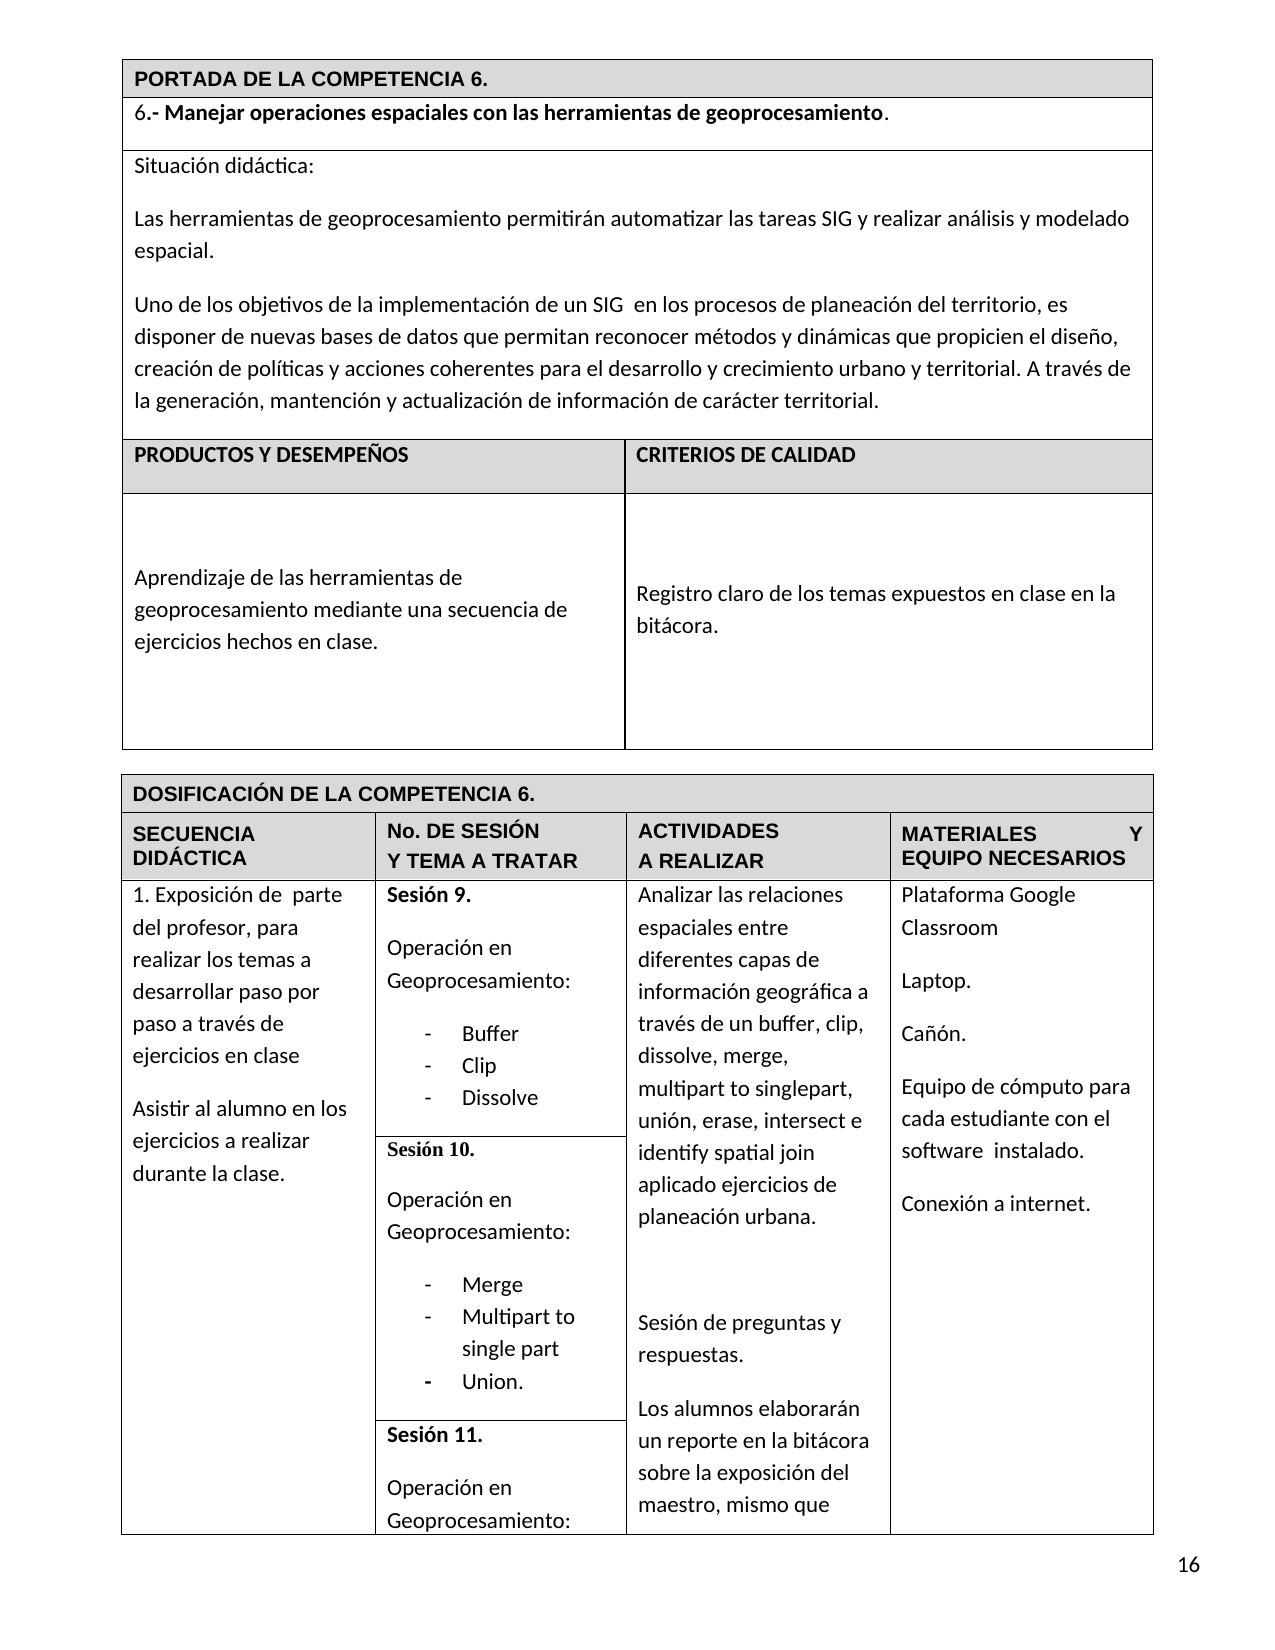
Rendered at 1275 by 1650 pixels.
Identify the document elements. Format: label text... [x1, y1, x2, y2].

table_header DOSIFICACIÓN DE LA COMPETENCIA 6. [122, 775, 1153, 812]
table_cell Situación didáctica: Las herramientas de geoprocesamiento permitirán automatizar las tareas SIG y realizar análisis y modelado espacial. Uno de los objetivos de la implementación de un SIG en los procesos de planeación del territorio, es disponer de nuevas bases de datos que permitan reconocer métodos y dinámicas que propicien el diseño, creación de políticas y acciones coherentes para el desarrollo y crecimiento urbano y territorial. A través de la generación, mantención y actualización de información de carácter territorial. [123, 151, 1152, 439]
table_cell Sesión 9. Operación en Geoprocesamiento: Buffer Clip Dissolve [376, 881, 626, 1136]
table_cell Aprendizaje de las herramientas de geoprocesamiento mediante una secuencia de ejercicios hechos en clase. [123, 494, 624, 749]
table_cell MATERIALES Y EQUIPO NECESARIOS [891, 813, 1153, 879]
table_cell 6.- Manejar operaciones espaciales con las herramientas de geoprocesamiento. [123, 98, 1152, 150]
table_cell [376, 1421, 626, 1534]
table_cell 1. Exposición de parte del profesor, para realizar los temas a desarrollar paso por paso a través de ejercicios en clase Asistir al alumno en los ejercicios a realizar durante la clase. [122, 881, 375, 1534]
table_cell No. DE SESIÓN Y TEMA A TRATAR [376, 813, 626, 879]
table_cell Analizar las relaciones espaciales entre diferentes capas de información geográfica a través de un buffer, clip, dissolve, merge, multipart to singlepart, unión, erase, intersect e identify spatial join aplicado ejercicios de planeación urbana. Sesión de preguntas y respuestas. Los alumnos elaborarán un reporte en la bitácora sobre la exposición del maestro, mismo que deberá de ser entregado. [627, 881, 890, 1534]
table_cell Registro claro de los temas expuestos en clase en la bitácora. [626, 494, 1152, 749]
table_cell CRITERIOS DE CALIDAD [626, 440, 1152, 493]
table_header PORTADA DE LA COMPETENCIA 6. [123, 60, 1152, 97]
table_cell SECUENCIA DIDÁCTICA [122, 813, 375, 879]
table_cell PRODUCTOS Y DESEMPEÑOS [123, 440, 624, 493]
table_cell ACTIVIDADES A REALIZAR [627, 813, 890, 879]
table_cell Plataforma Google Classroom Laptop. Cañón. Equipo de cómputo para cada estudiante con el software instalado. Conexión a internet. [891, 881, 1153, 1534]
table_cell Sesión 10. Operación en Geoprocesamiento: Merge Multipart to single part Union. [376, 1137, 626, 1419]
